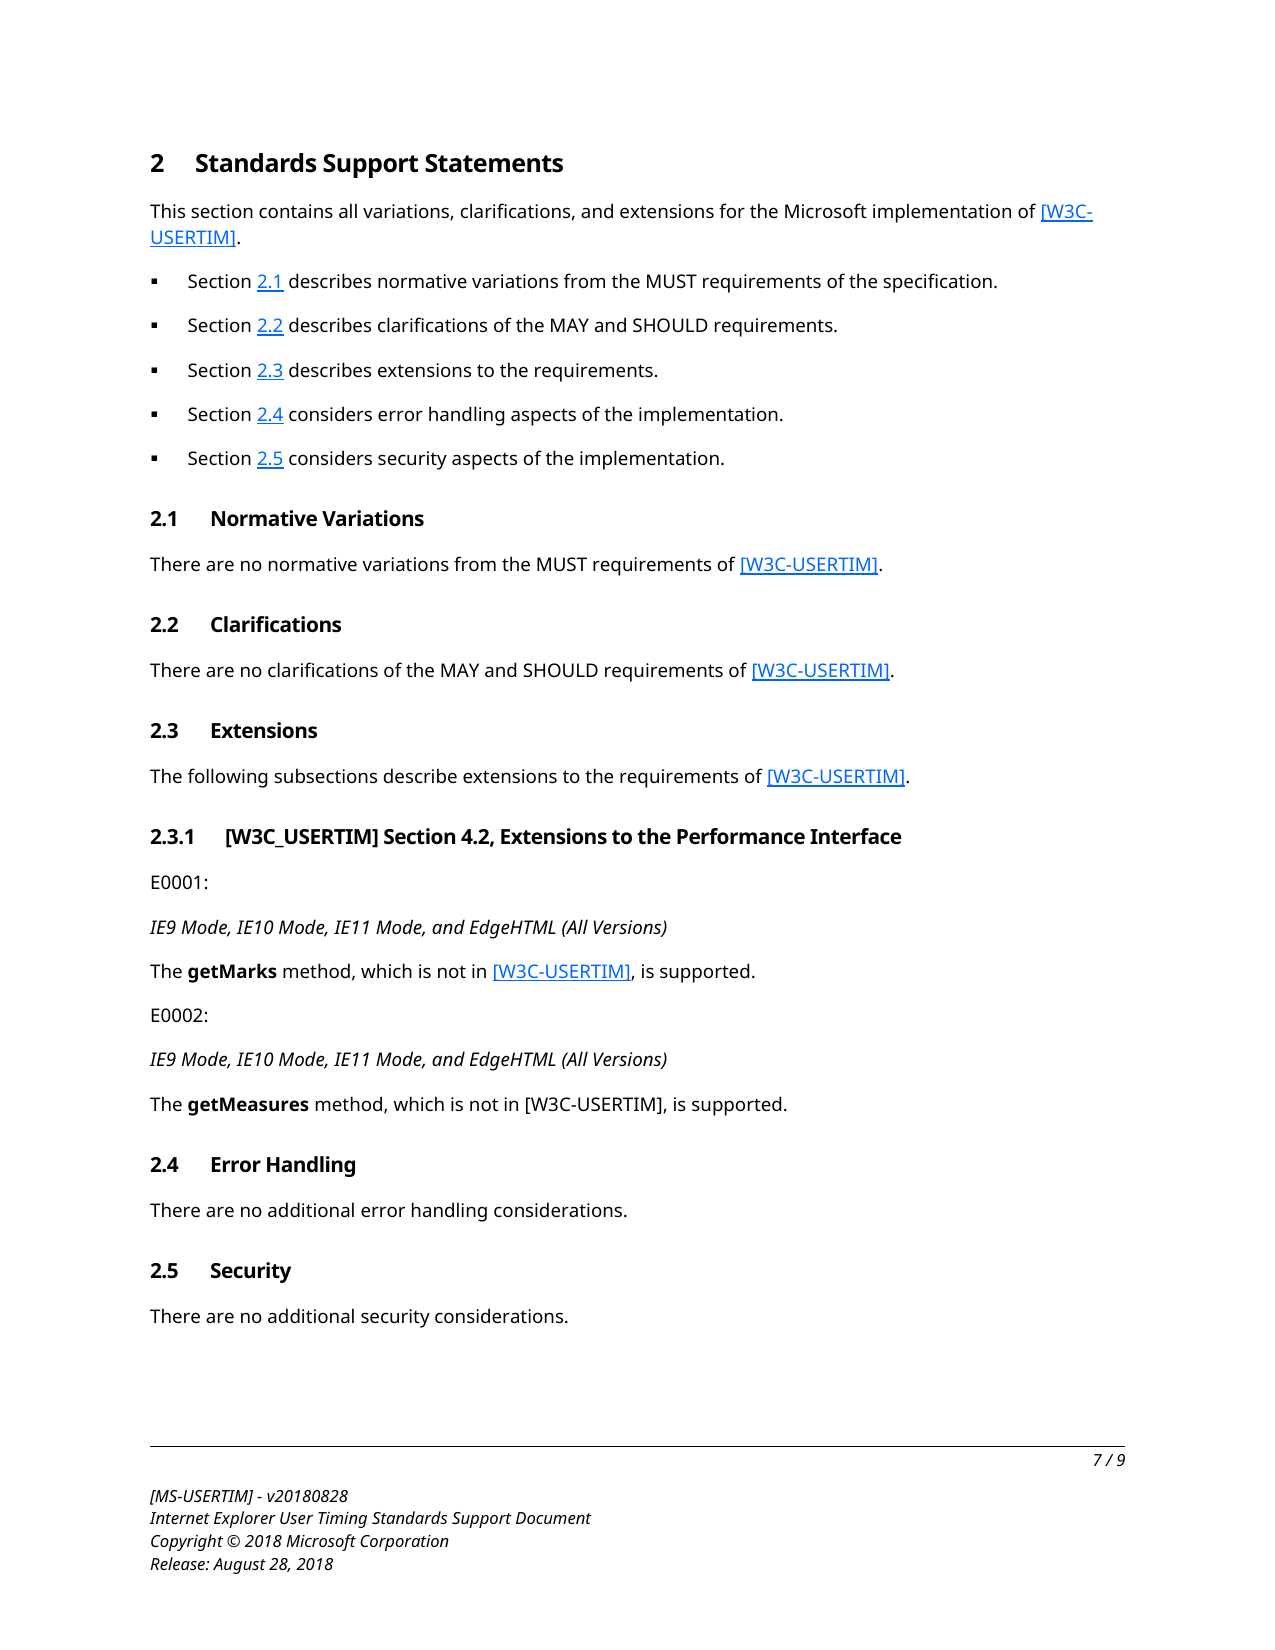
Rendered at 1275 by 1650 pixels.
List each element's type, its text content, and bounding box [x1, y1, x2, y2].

list Section 2.4 considers error handling aspects of the implementation. [150, 401, 1125, 427]
subtitle Extensions [150, 716, 1125, 745]
text There are no additional error handling considerations. [150, 1197, 1125, 1223]
list Section 2.1 describes normative variations from the MUST requirements of the specification. [150, 268, 1125, 294]
text There are no clarifications of the MAY and SHOULD requirements of [W3C-USERTIM]. [150, 658, 1125, 683]
subtitle Standards Support Statements [150, 146, 1125, 180]
subtitle [W3C_USERTIM] Section 4.2, Extensions to the Performance Interface [150, 822, 1125, 851]
subtitle Error Handling [150, 1150, 1125, 1178]
text There are no additional security considerations. [150, 1303, 1125, 1329]
text E0001: [150, 870, 1125, 895]
subtitle Security [150, 1256, 1125, 1284]
text E0002: [150, 1002, 1125, 1028]
text This section contains all variations, clarifications, and extensions for the Microsoft implementation of [W3C-USERTIM]. [150, 199, 1125, 250]
list Section 2.5 considers security aspects of the implementation. [150, 446, 1125, 471]
text There are no normative variations from the MUST requirements of [W3C-USERTIM]. [150, 552, 1125, 577]
list Section 2.3 describes extensions to the requirements. [150, 357, 1125, 382]
text The getMarks method, which is not in [W3C-USERTIM], is supported. [150, 958, 1125, 984]
subtitle Normative Variations [150, 504, 1125, 533]
text The following subsections describe extensions to the requirements of [W3C-USERTIM]. [150, 764, 1125, 789]
text IE9 Mode, IE10 Mode, IE11 Mode, and EdgeHTML (All Versions) [150, 914, 1125, 939]
list Section 2.2 describes clarifications of the MAY and SHOULD requirements. [150, 313, 1125, 338]
text IE9 Mode, IE10 Mode, IE11 Mode, and EdgeHTML (All Versions) [150, 1047, 1125, 1072]
subtitle Clarifications [150, 610, 1125, 639]
text The getMeasures method, which is not in [W3C-USERTIM], is supported. [150, 1091, 1125, 1117]
